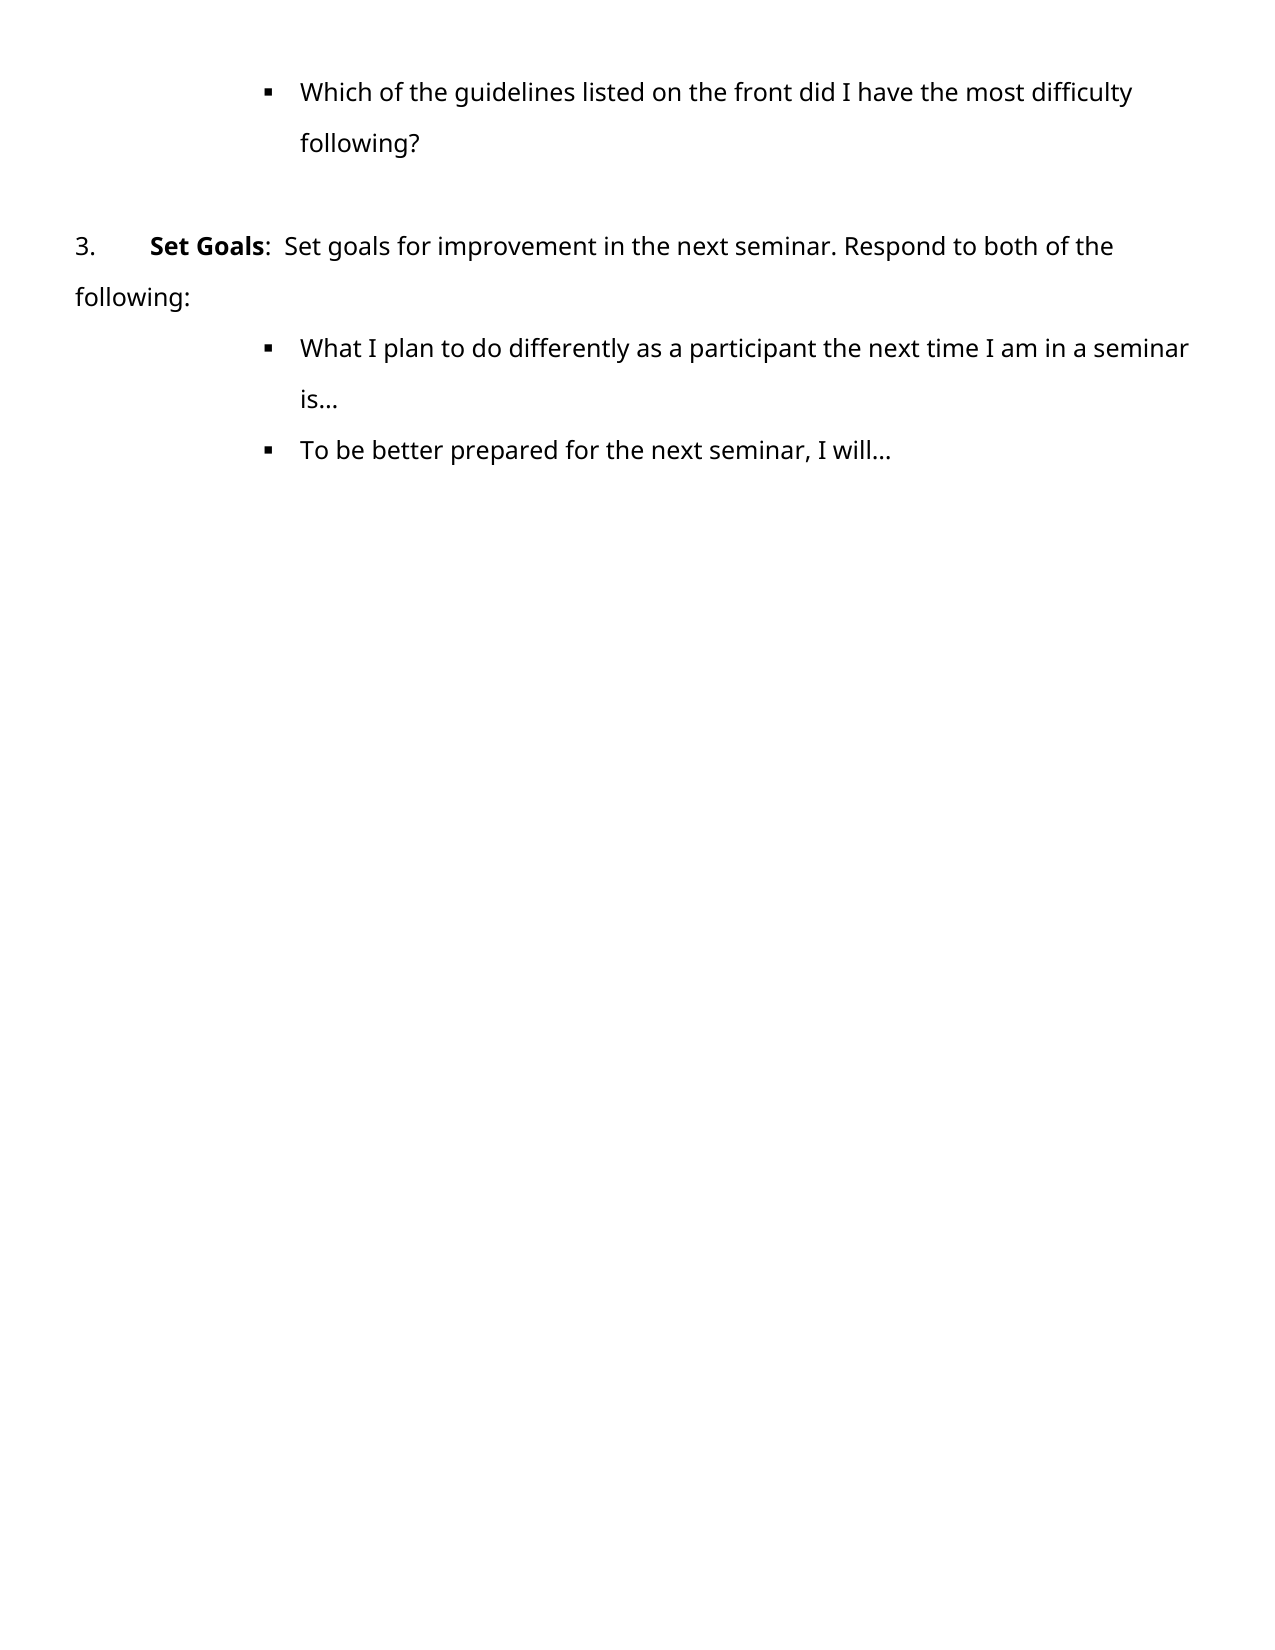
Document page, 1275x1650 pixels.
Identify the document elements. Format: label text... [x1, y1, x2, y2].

list What I plan to do differently as a participant the next time I am in a seminar is… [262, 330, 1200, 415]
text 3. Set Goals: Set goals for improvement in the next seminar. Respond to both of the following: [75, 228, 1200, 313]
list Which of the guidelines listed on the front did I have the most difficulty following? [262, 75, 1200, 160]
list To be better prepared for the next seminar, I will… [262, 432, 1200, 466]
